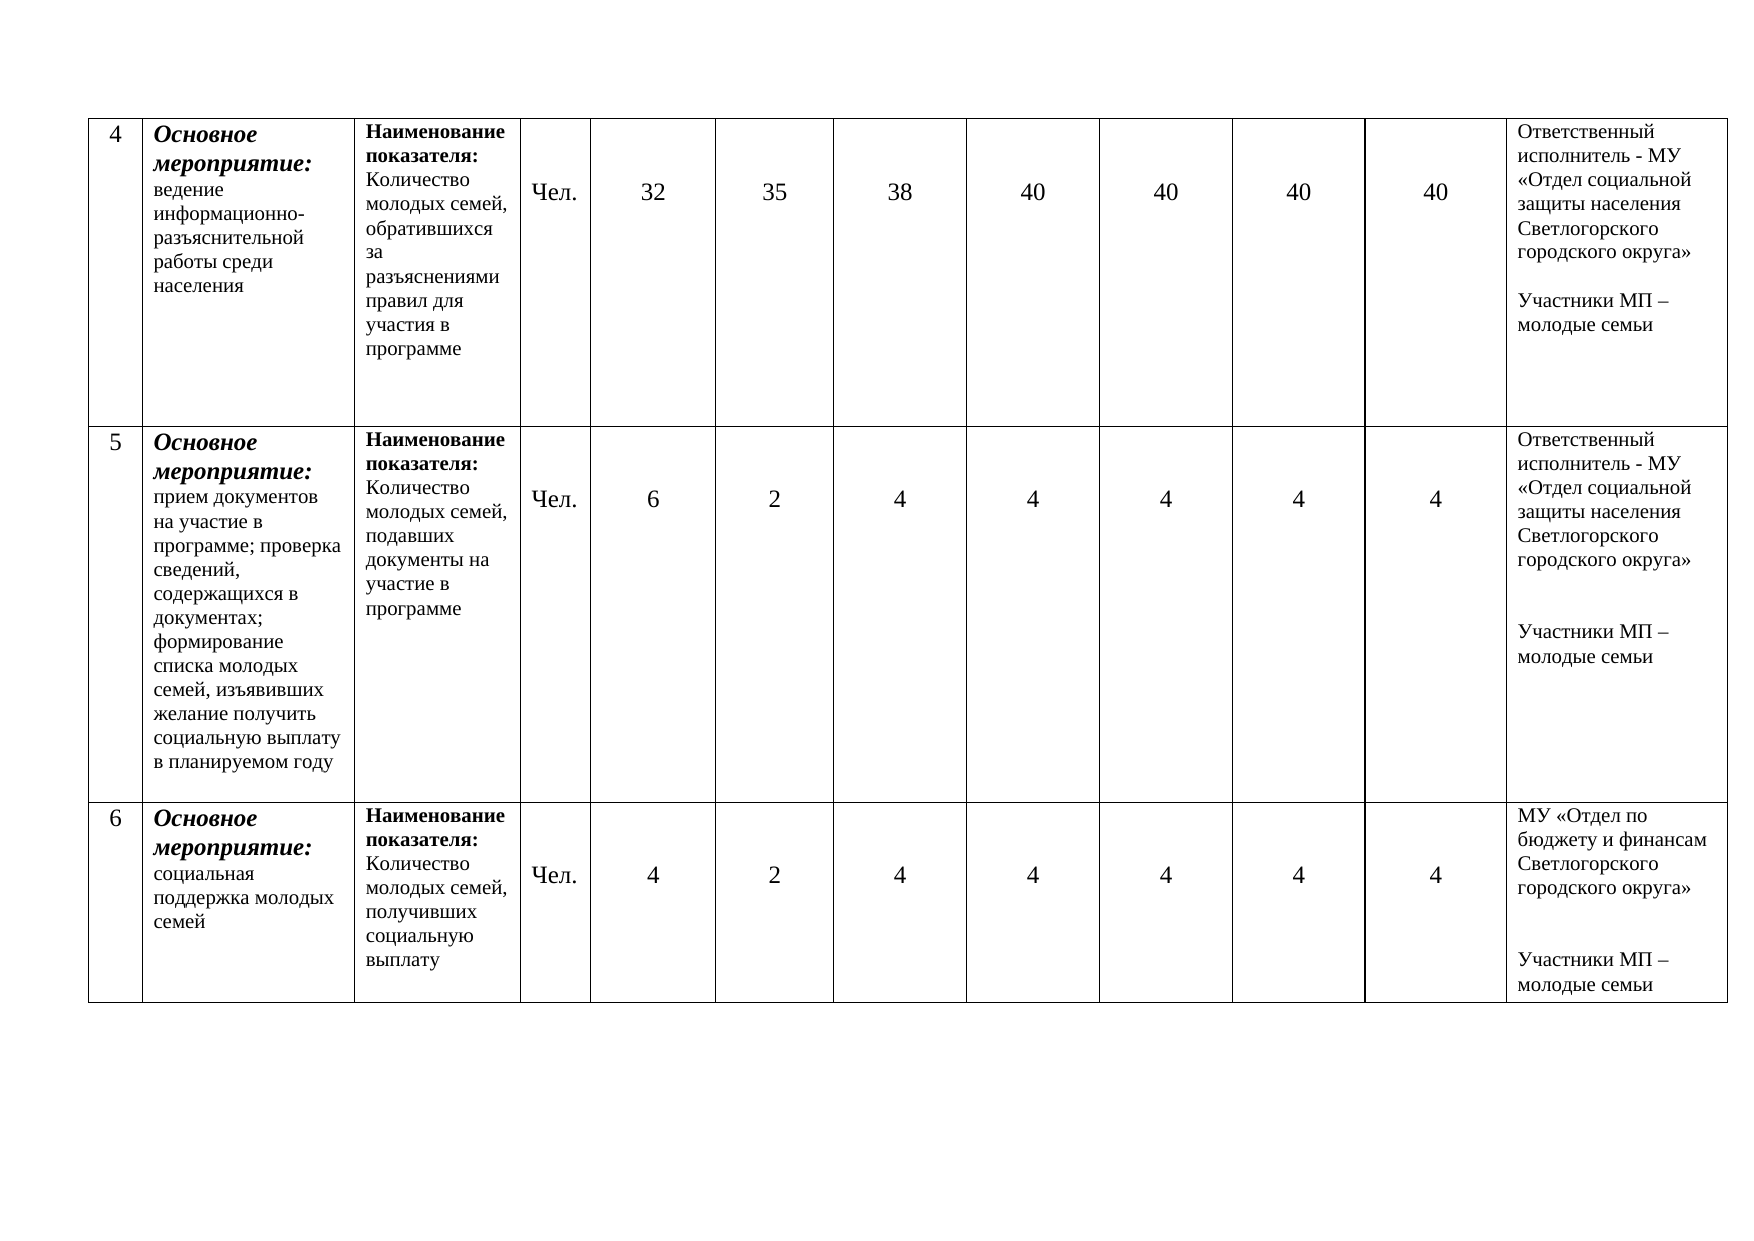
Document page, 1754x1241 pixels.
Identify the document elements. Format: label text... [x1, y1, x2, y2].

table_cell 4 [1100, 803, 1232, 1002]
table_cell Наименование показателя: Количество молодых семей, обратившихся за разъяснениями правил для участия в программе [355, 119, 520, 426]
table_cell 4 [1233, 427, 1364, 802]
table_cell Ответственный исполнитель - МУ «Отдел социальной защиты населения Светлогорского городского округа» Участники МП – молодые семьи [1507, 427, 1727, 802]
table_cell Ответственный исполнитель - МУ «Отдел социальной защиты населения Светлогорского городского округа» Участники МП – молодые семьи [1507, 119, 1727, 426]
table_cell 35 [716, 119, 833, 426]
table_cell 4 [967, 427, 1099, 802]
table_cell 38 [834, 119, 966, 426]
table_cell 4 [1233, 803, 1364, 1002]
table_cell 4 [834, 803, 966, 1002]
table_cell Основное мероприятие: ведение информационно-разъяснительной работы среди населения [143, 119, 354, 426]
table_cell Наименование показателя: Количество молодых семей, получивших социальную выплату [355, 803, 520, 1002]
table_cell Основное мероприятие: социальная поддержка молодых семей [143, 803, 354, 1002]
table_cell 4 [591, 803, 715, 1002]
table_cell 6 [89, 803, 142, 1002]
table_cell 4 [967, 803, 1099, 1002]
table_cell 32 [591, 119, 715, 426]
table_cell Основное мероприятие: прием документов на участие в программе; проверка сведений, содержащихся в документах; формирование списка молодых семей, изъявивших желание получить социальную выплату в планируемом году [143, 427, 354, 802]
table_cell 4 [834, 427, 966, 802]
table_cell Наименование показателя: Количество молодых семей, подавших документы на участие в программе [355, 427, 520, 802]
table_cell 40 [1100, 119, 1232, 426]
table_cell 6 [591, 427, 715, 802]
table_cell 5 [89, 427, 142, 802]
table_cell 2 [716, 427, 833, 802]
table_cell 4 [89, 119, 142, 426]
table_cell 40 [1233, 119, 1364, 426]
table_cell Чел. [521, 119, 590, 426]
table_cell 4 [1366, 427, 1506, 802]
table_cell 4 [1100, 427, 1232, 802]
table_cell МУ «Отдел по бюджету и финансам Светлогорского городского округа» Участники МП – молодые семьи [1507, 803, 1727, 1002]
table_cell 2 [716, 803, 833, 1002]
table_cell 40 [1366, 119, 1506, 426]
table_cell Чел. [521, 803, 590, 1002]
table_cell Чел. [521, 427, 590, 802]
table_cell 4 [1366, 803, 1506, 1002]
table_cell 40 [967, 119, 1099, 426]
